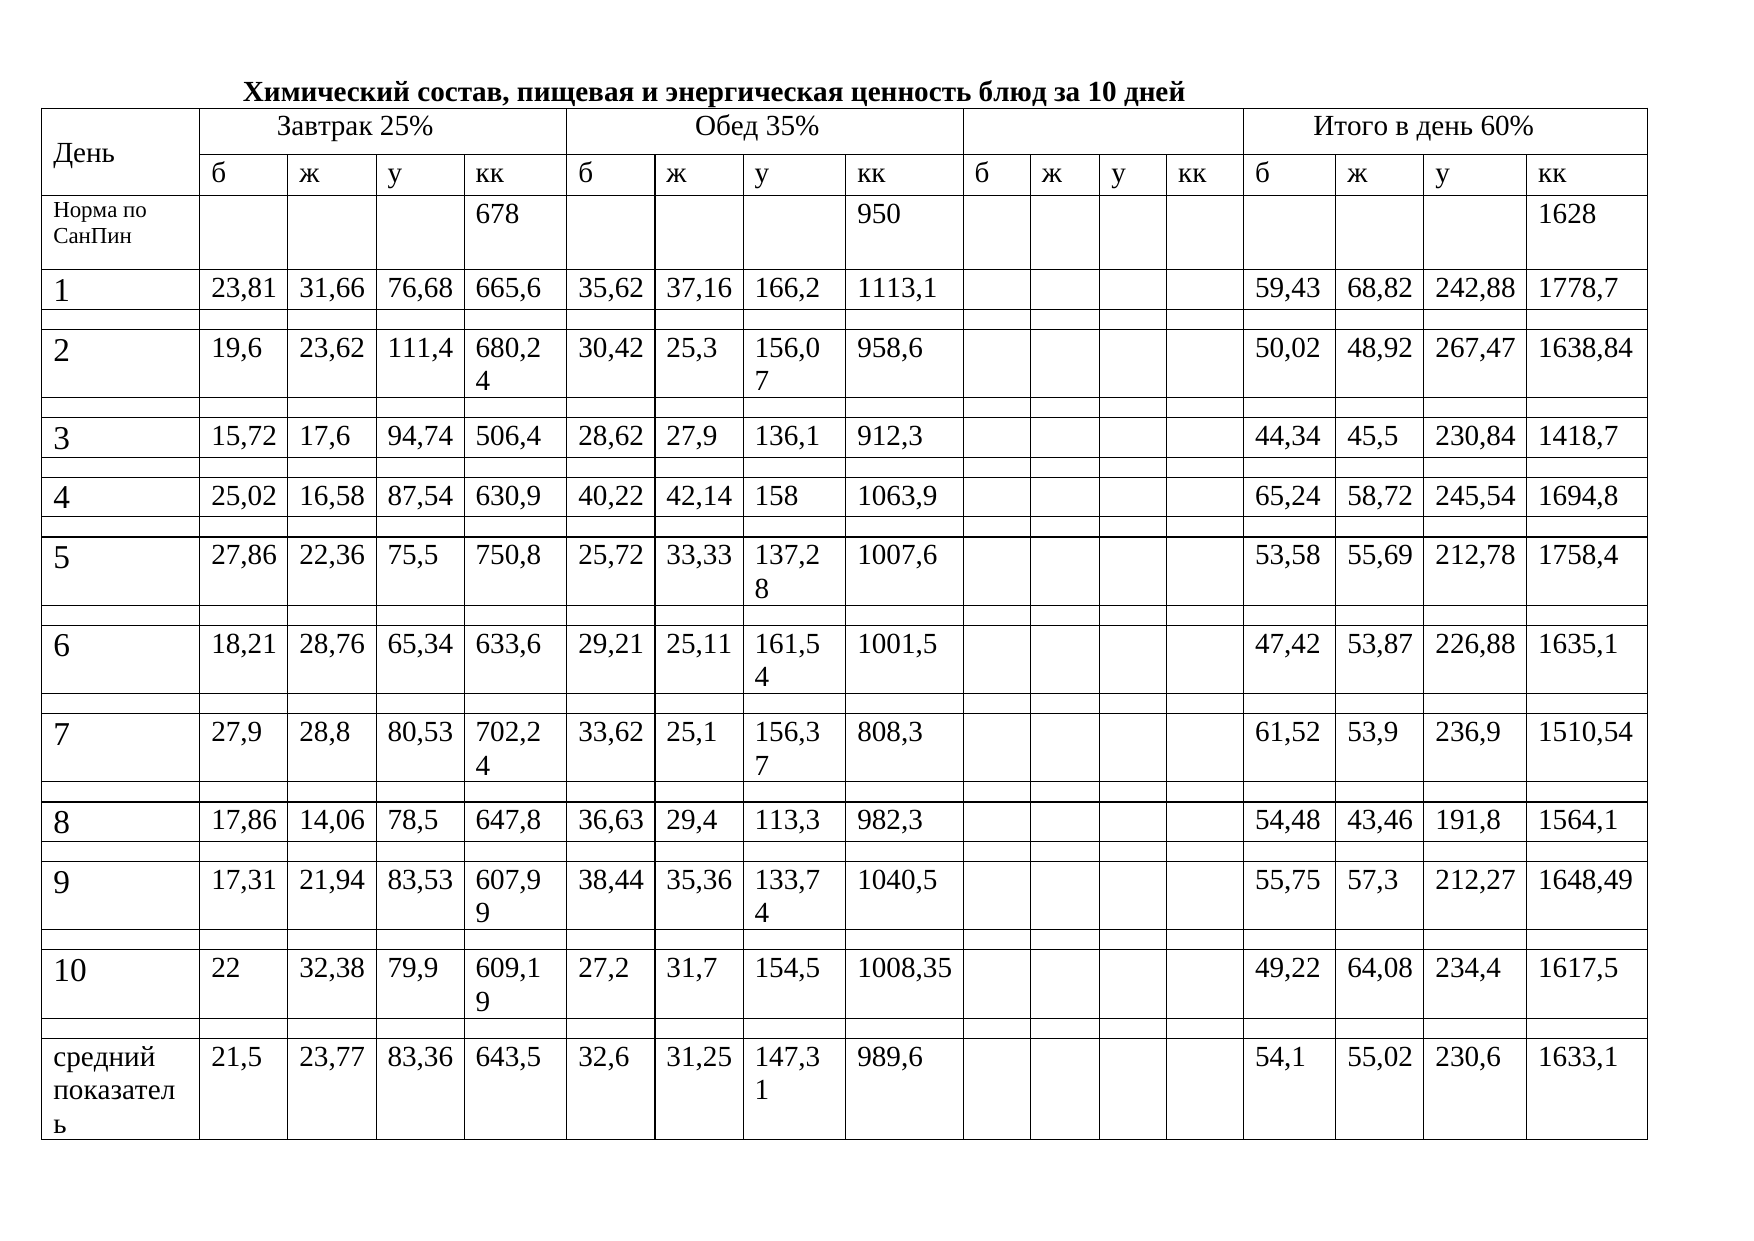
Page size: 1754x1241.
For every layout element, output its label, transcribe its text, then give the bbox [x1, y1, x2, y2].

table_cell 33,62 [567, 714, 654, 781]
table_cell 21,5 [200, 1039, 287, 1139]
table_cell [200, 930, 287, 949]
table_cell [1167, 803, 1243, 841]
table_cell 25,02 [200, 478, 287, 516]
table_cell [1167, 517, 1243, 536]
table_cell 1040,5 [846, 862, 963, 929]
table_cell [1167, 538, 1243, 604]
table_cell [465, 310, 566, 329]
table_cell [656, 517, 743, 536]
table_cell [1336, 458, 1423, 477]
table_cell 55,02 [1336, 1039, 1423, 1139]
table_cell [288, 1019, 376, 1038]
table_cell 1001,5 [846, 626, 963, 693]
table_cell [744, 782, 845, 801]
table_cell [567, 606, 654, 625]
table_cell [964, 1039, 1030, 1139]
table_cell 31,66 [288, 270, 376, 309]
table_cell [744, 196, 845, 269]
table_cell [656, 1019, 743, 1038]
table_cell [465, 1019, 566, 1038]
table_cell [567, 1019, 654, 1038]
table_cell [846, 782, 963, 801]
table_cell кк [1167, 155, 1243, 195]
table_cell [567, 694, 654, 713]
table_cell [377, 1019, 464, 1038]
table_cell 23,81 [200, 270, 287, 309]
table_cell [964, 310, 1030, 329]
table_cell 68,82 [1336, 270, 1423, 309]
table_cell [567, 930, 654, 949]
table_cell [744, 398, 845, 417]
table_cell 111,4 [377, 330, 464, 397]
table_cell [1031, 930, 1099, 949]
table_cell 950 [846, 196, 963, 269]
table_cell [1424, 458, 1526, 477]
table_cell [42, 517, 199, 536]
table_cell [377, 782, 464, 801]
table_cell [846, 310, 963, 329]
table_cell [1424, 1019, 1526, 1038]
table_cell 65,24 [1244, 478, 1335, 516]
table_cell 1510,54 [1527, 714, 1647, 781]
table_cell 80,53 [377, 714, 464, 781]
table_cell [1031, 538, 1099, 604]
table_cell 1008,35 [846, 950, 963, 1017]
table_cell 21,94 [288, 862, 376, 929]
table_cell 45,5 [1336, 418, 1423, 457]
table_cell [1100, 930, 1166, 949]
table_cell [288, 606, 376, 625]
table_cell 94,74 [377, 418, 464, 457]
table_cell [1100, 418, 1166, 457]
table_cell 33,33 [656, 538, 743, 604]
table_cell [465, 842, 566, 861]
table_cell [465, 398, 566, 417]
table_cell [1244, 196, 1335, 269]
table_cell [567, 782, 654, 801]
table_cell [1167, 950, 1243, 1017]
table_cell [1424, 606, 1526, 625]
table_cell [1244, 842, 1335, 861]
table_cell [377, 398, 464, 417]
table_cell 27,2 [567, 950, 654, 1017]
table_cell [1031, 398, 1099, 417]
table_cell [964, 930, 1030, 949]
table_cell 912,3 [846, 418, 963, 457]
table_cell [1424, 842, 1526, 861]
table_cell 166,2 [744, 270, 845, 309]
table_cell [744, 517, 845, 536]
table_cell [744, 606, 845, 625]
table_cell [1100, 782, 1166, 801]
table_cell [964, 517, 1030, 536]
table_cell 230,84 [1424, 418, 1526, 457]
table_cell [1424, 930, 1526, 949]
table_cell ж [1031, 155, 1099, 195]
table_cell 6 [42, 626, 199, 693]
table_cell [288, 782, 376, 801]
table_cell [1167, 714, 1243, 781]
table_cell [1527, 458, 1647, 477]
table_cell [1244, 310, 1335, 329]
table_cell [656, 310, 743, 329]
table_cell [1031, 862, 1099, 929]
table_cell 1633,1 [1527, 1039, 1647, 1139]
table_cell [567, 398, 654, 417]
table_cell 83,36 [377, 1039, 464, 1139]
table_cell [1424, 310, 1526, 329]
table_cell [288, 398, 376, 417]
table_cell 10 [42, 950, 199, 1017]
table_cell [1527, 782, 1647, 801]
table_cell [656, 398, 743, 417]
table_cell [1031, 950, 1099, 1017]
table_cell [200, 606, 287, 625]
table_cell 32,6 [567, 1039, 654, 1139]
table_cell [964, 782, 1030, 801]
table_cell [1167, 196, 1243, 269]
table_cell [1031, 842, 1099, 861]
table_cell [1031, 1039, 1099, 1139]
table_cell кк [465, 155, 566, 195]
table_cell [377, 930, 464, 949]
table_cell 665,6 [465, 270, 566, 309]
table_cell 25,3 [656, 330, 743, 397]
table_cell 32,38 [288, 950, 376, 1017]
table_cell 9 [42, 862, 199, 929]
table_cell 53,58 [1244, 538, 1335, 604]
table_cell [1031, 714, 1099, 781]
table_cell [1031, 517, 1099, 536]
table_cell [42, 930, 199, 949]
table_cell 19,6 [200, 330, 287, 397]
table_cell [1031, 270, 1099, 309]
table_cell [1100, 538, 1166, 604]
table_cell [288, 694, 376, 713]
table_cell [1031, 782, 1099, 801]
table_cell [42, 842, 199, 861]
table_cell [744, 458, 845, 477]
table_cell [964, 694, 1030, 713]
table_cell 702,24 [465, 714, 566, 781]
table_cell кк [846, 155, 963, 195]
table_cell [846, 606, 963, 625]
table_cell [656, 930, 743, 949]
table_cell [1167, 626, 1243, 693]
table_cell [1336, 196, 1423, 269]
table_cell Норма по СанПин [42, 196, 199, 269]
table_cell [964, 398, 1030, 417]
table_cell ж [1336, 155, 1423, 195]
table_cell [200, 398, 287, 417]
table_cell [1100, 478, 1166, 516]
table_cell [42, 782, 199, 801]
table_cell [1424, 196, 1526, 269]
table_cell б [1244, 155, 1335, 195]
table_cell [656, 606, 743, 625]
table_cell 1007,6 [846, 538, 963, 604]
table_cell [377, 458, 464, 477]
table_cell 1635,1 [1527, 626, 1647, 693]
table_cell 35,62 [567, 270, 654, 309]
table_cell у [1100, 155, 1166, 195]
table_cell 4 [42, 478, 199, 516]
table_cell 647,8 [465, 803, 566, 841]
table_cell 7 [42, 714, 199, 781]
table_cell [964, 714, 1030, 781]
table_cell [1244, 930, 1335, 949]
table_cell б [567, 155, 654, 195]
table_cell [1167, 1039, 1243, 1139]
table_cell [1336, 517, 1423, 536]
table_cell [377, 310, 464, 329]
table_cell 242,88 [1424, 270, 1526, 309]
table_cell 25,72 [567, 538, 654, 604]
table_cell [377, 517, 464, 536]
table_cell 25,11 [656, 626, 743, 693]
table_cell [567, 458, 654, 477]
table_cell у [1424, 155, 1526, 195]
table_cell [846, 458, 963, 477]
table_cell [964, 626, 1030, 693]
table_cell [377, 606, 464, 625]
table_cell [1100, 714, 1166, 781]
table_cell 17,86 [200, 803, 287, 841]
table_cell 1628 [1527, 196, 1647, 269]
table_cell [200, 782, 287, 801]
table_cell 25,1 [656, 714, 743, 781]
table_cell [1244, 398, 1335, 417]
table_cell 83,53 [377, 862, 464, 929]
table_cell [964, 1019, 1030, 1038]
table_cell 55,69 [1336, 538, 1423, 604]
table_cell [1167, 782, 1243, 801]
table_cell 18,21 [200, 626, 287, 693]
table_cell 79,9 [377, 950, 464, 1017]
table_cell [465, 930, 566, 949]
table_cell [288, 310, 376, 329]
table_cell 161,54 [744, 626, 845, 693]
table_cell [1100, 398, 1166, 417]
table_cell ж [656, 155, 743, 195]
table_cell [1100, 458, 1166, 477]
table_cell 2 [42, 330, 199, 397]
table_cell 29,21 [567, 626, 654, 693]
table_cell 44,34 [1244, 418, 1335, 457]
table_cell [656, 694, 743, 713]
table_cell [1167, 606, 1243, 625]
table_cell 28,76 [288, 626, 376, 693]
table_cell 43,46 [1336, 803, 1423, 841]
table_cell [1031, 1019, 1099, 1038]
table_cell у [377, 155, 464, 195]
table_cell 982,3 [846, 803, 963, 841]
table_cell [846, 517, 963, 536]
table_cell ж [288, 155, 376, 195]
table_cell [744, 694, 845, 713]
table_cell [964, 330, 1030, 397]
table_cell 48,92 [1336, 330, 1423, 397]
table_cell 42,14 [656, 478, 743, 516]
table_cell 28,8 [288, 714, 376, 781]
table_cell 28,62 [567, 418, 654, 457]
table_cell 1638,84 [1527, 330, 1647, 397]
table_cell [42, 458, 199, 477]
table_cell [288, 517, 376, 536]
table_cell б [964, 155, 1030, 195]
table_cell 5 [42, 538, 199, 604]
table_cell [1167, 458, 1243, 477]
table_header Итого в день 60% [1244, 109, 1647, 154]
table_cell 750,8 [465, 538, 566, 604]
table_cell [1336, 694, 1423, 713]
table_cell [1244, 606, 1335, 625]
table_cell [42, 694, 199, 713]
table_cell [1031, 694, 1099, 713]
table_cell 226,88 [1424, 626, 1526, 693]
table_cell 27,9 [200, 714, 287, 781]
table_cell [377, 842, 464, 861]
table_header Завтрак 25% [200, 109, 566, 154]
table_cell 15,72 [200, 418, 287, 457]
table_cell 27,9 [656, 418, 743, 457]
table_cell 633,6 [465, 626, 566, 693]
table_cell 147,31 [744, 1039, 845, 1139]
table_cell [1031, 606, 1099, 625]
table_cell 58,72 [1336, 478, 1423, 516]
table_cell [1167, 1019, 1243, 1038]
table_cell [656, 782, 743, 801]
table_cell [1336, 782, 1423, 801]
table_cell [42, 606, 199, 625]
table_cell [1031, 803, 1099, 841]
table_cell 680,24 [465, 330, 566, 397]
table_cell 133,74 [744, 862, 845, 929]
table_cell [846, 842, 963, 861]
table_cell [1100, 196, 1166, 269]
table_cell 234,4 [1424, 950, 1526, 1017]
table_cell [964, 458, 1030, 477]
table_cell 30,42 [567, 330, 654, 397]
table_cell [42, 1019, 199, 1038]
table_cell [1031, 626, 1099, 693]
table_cell [1336, 606, 1423, 625]
table_cell 630,9 [465, 478, 566, 516]
table_cell [846, 694, 963, 713]
table_cell [1424, 517, 1526, 536]
table_cell [465, 694, 566, 713]
table_cell [1031, 196, 1099, 269]
table_cell 29,4 [656, 803, 743, 841]
table_cell [1336, 310, 1423, 329]
table_cell 230,6 [1424, 1039, 1526, 1139]
table_cell [964, 196, 1030, 269]
table_cell 958,6 [846, 330, 963, 397]
table_cell 1 [42, 270, 199, 309]
table_cell 137,28 [744, 538, 845, 604]
table_cell 158 [744, 478, 845, 516]
table_cell 808,3 [846, 714, 963, 781]
table_cell 27,86 [200, 538, 287, 604]
table_cell [1336, 398, 1423, 417]
table_cell 47,42 [1244, 626, 1335, 693]
table_cell [1031, 310, 1099, 329]
table_cell [1167, 398, 1243, 417]
table_cell [964, 950, 1030, 1017]
table_cell [1167, 418, 1243, 457]
table_cell 22,36 [288, 538, 376, 604]
table_cell 54,1 [1244, 1039, 1335, 1139]
table_cell [42, 398, 199, 417]
table_cell 17,6 [288, 418, 376, 457]
table_cell [1100, 1039, 1166, 1139]
table_cell 156,37 [744, 714, 845, 781]
table_cell [200, 458, 287, 477]
table_cell [1100, 1019, 1166, 1038]
table_cell [1031, 458, 1099, 477]
table_cell б [200, 155, 287, 195]
table_cell [567, 517, 654, 536]
table_cell [1527, 842, 1647, 861]
table_cell [200, 842, 287, 861]
table_cell 22 [200, 950, 287, 1017]
table_cell [1244, 517, 1335, 536]
table_cell 31,7 [656, 950, 743, 1017]
table_cell 506,4 [465, 418, 566, 457]
table_cell [567, 196, 654, 269]
table_cell [1100, 606, 1166, 625]
table_cell 40,22 [567, 478, 654, 516]
table_cell 643,5 [465, 1039, 566, 1139]
table_cell 37,16 [656, 270, 743, 309]
table_cell [1100, 862, 1166, 929]
table_cell [465, 606, 566, 625]
table_header День [42, 109, 199, 195]
table_cell [1527, 398, 1647, 417]
table_cell 61,52 [1244, 714, 1335, 781]
table_cell 236,9 [1424, 714, 1526, 781]
table_cell 87,54 [377, 478, 464, 516]
table_cell [1336, 930, 1423, 949]
table_cell [846, 930, 963, 949]
table_cell [1244, 782, 1335, 801]
table_cell 16,58 [288, 478, 376, 516]
table_cell [377, 196, 464, 269]
table_cell [1167, 330, 1243, 397]
table_cell [1527, 310, 1647, 329]
table_cell 1648,49 [1527, 862, 1647, 929]
table_cell 31,25 [656, 1039, 743, 1139]
table_cell [465, 782, 566, 801]
table_cell [288, 842, 376, 861]
table_cell 57,3 [1336, 862, 1423, 929]
table_cell [1031, 330, 1099, 397]
table_cell [1527, 930, 1647, 949]
table_cell 54,48 [1244, 803, 1335, 841]
table_cell [1527, 517, 1647, 536]
table_cell 678 [465, 196, 566, 269]
table_cell [744, 930, 845, 949]
table_cell [964, 538, 1030, 604]
table_cell средний показатель [42, 1039, 199, 1139]
table_cell [846, 398, 963, 417]
table_cell [964, 478, 1030, 516]
table_cell 191,8 [1424, 803, 1526, 841]
table_cell [1527, 606, 1647, 625]
table_cell 212,78 [1424, 538, 1526, 604]
table_cell 55,75 [1244, 862, 1335, 929]
table_header [964, 109, 1243, 154]
table_cell 267,47 [1424, 330, 1526, 397]
table_cell [1244, 1019, 1335, 1038]
table_cell [1167, 478, 1243, 516]
table_cell [1100, 310, 1166, 329]
table_cell 53,87 [1336, 626, 1423, 693]
table_cell [744, 1019, 845, 1038]
table_header Обед 35% [567, 109, 963, 154]
table_cell [200, 517, 287, 536]
table_cell [964, 842, 1030, 861]
table_cell 14,06 [288, 803, 376, 841]
table_cell 59,43 [1244, 270, 1335, 309]
table_cell [1100, 694, 1166, 713]
table_cell [1244, 458, 1335, 477]
table_cell [42, 310, 199, 329]
table_cell [465, 517, 566, 536]
table_cell 1564,1 [1527, 803, 1647, 841]
table_cell [964, 606, 1030, 625]
table_cell [200, 694, 287, 713]
table_cell 36,63 [567, 803, 654, 841]
table_cell [200, 1019, 287, 1038]
table_cell [200, 196, 287, 269]
table_cell [1527, 1019, 1647, 1038]
table_cell [1424, 782, 1526, 801]
table_cell [846, 1019, 963, 1038]
table_cell [1424, 694, 1526, 713]
table_cell 989,6 [846, 1039, 963, 1139]
table_cell 23,77 [288, 1039, 376, 1139]
table_cell [1100, 270, 1166, 309]
table_cell [1167, 862, 1243, 929]
table_cell [1244, 694, 1335, 713]
table_cell [567, 310, 654, 329]
table_cell [964, 418, 1030, 457]
table_cell 8 [42, 803, 199, 841]
table_cell 75,5 [377, 538, 464, 604]
table_cell 607,99 [465, 862, 566, 929]
table_cell [1527, 694, 1647, 713]
table_cell 156,07 [744, 330, 845, 397]
table_cell [964, 270, 1030, 309]
table_cell [1336, 842, 1423, 861]
table_cell 1694,8 [1527, 478, 1647, 516]
table_cell [964, 803, 1030, 841]
table_cell [1100, 330, 1166, 397]
table_cell [1100, 803, 1166, 841]
table_cell 78,5 [377, 803, 464, 841]
table_cell [567, 842, 654, 861]
table_cell [377, 694, 464, 713]
table_cell [1167, 930, 1243, 949]
table_cell 76,68 [377, 270, 464, 309]
table_cell [465, 458, 566, 477]
table_cell [1167, 270, 1243, 309]
table_cell 65,34 [377, 626, 464, 693]
table_cell [1100, 950, 1166, 1017]
table_cell 1113,1 [846, 270, 963, 309]
table_cell 3 [42, 418, 199, 457]
table_cell 64,08 [1336, 950, 1423, 1017]
table_cell [1100, 626, 1166, 693]
table_cell 1758,4 [1527, 538, 1647, 604]
table_cell [1100, 517, 1166, 536]
table_cell [1100, 842, 1166, 861]
table_cell 17,31 [200, 862, 287, 929]
table_cell [1336, 1019, 1423, 1038]
table_cell 245,54 [1424, 478, 1526, 516]
table_cell 154,5 [744, 950, 845, 1017]
table_cell [744, 310, 845, 329]
table_cell [1167, 842, 1243, 861]
table_cell 609,19 [465, 950, 566, 1017]
table_cell 1617,5 [1527, 950, 1647, 1017]
table_cell [288, 458, 376, 477]
table_cell [288, 196, 376, 269]
table_cell [656, 458, 743, 477]
table_cell [744, 842, 845, 861]
table_cell 53,9 [1336, 714, 1423, 781]
table_cell [288, 930, 376, 949]
table_cell 212,27 [1424, 862, 1526, 929]
table_cell кк [1527, 155, 1647, 195]
table_cell 113,3 [744, 803, 845, 841]
table_cell 1418,7 [1527, 418, 1647, 457]
table_cell [656, 196, 743, 269]
table_cell [1031, 478, 1099, 516]
table_cell 1778,7 [1527, 270, 1647, 309]
table_cell [1167, 694, 1243, 713]
table_cell 35,36 [656, 862, 743, 929]
table_cell 23,62 [288, 330, 376, 397]
table_cell у [744, 155, 845, 195]
table_cell 49,22 [1244, 950, 1335, 1017]
table_cell [1031, 418, 1099, 457]
table_cell [1424, 398, 1526, 417]
table_cell 50,02 [1244, 330, 1335, 397]
table_cell [200, 310, 287, 329]
table_cell 136,1 [744, 418, 845, 457]
table_cell [964, 862, 1030, 929]
table_cell [656, 842, 743, 861]
table_cell 38,44 [567, 862, 654, 929]
table_cell [1167, 310, 1243, 329]
table_cell 1063,9 [846, 478, 963, 516]
